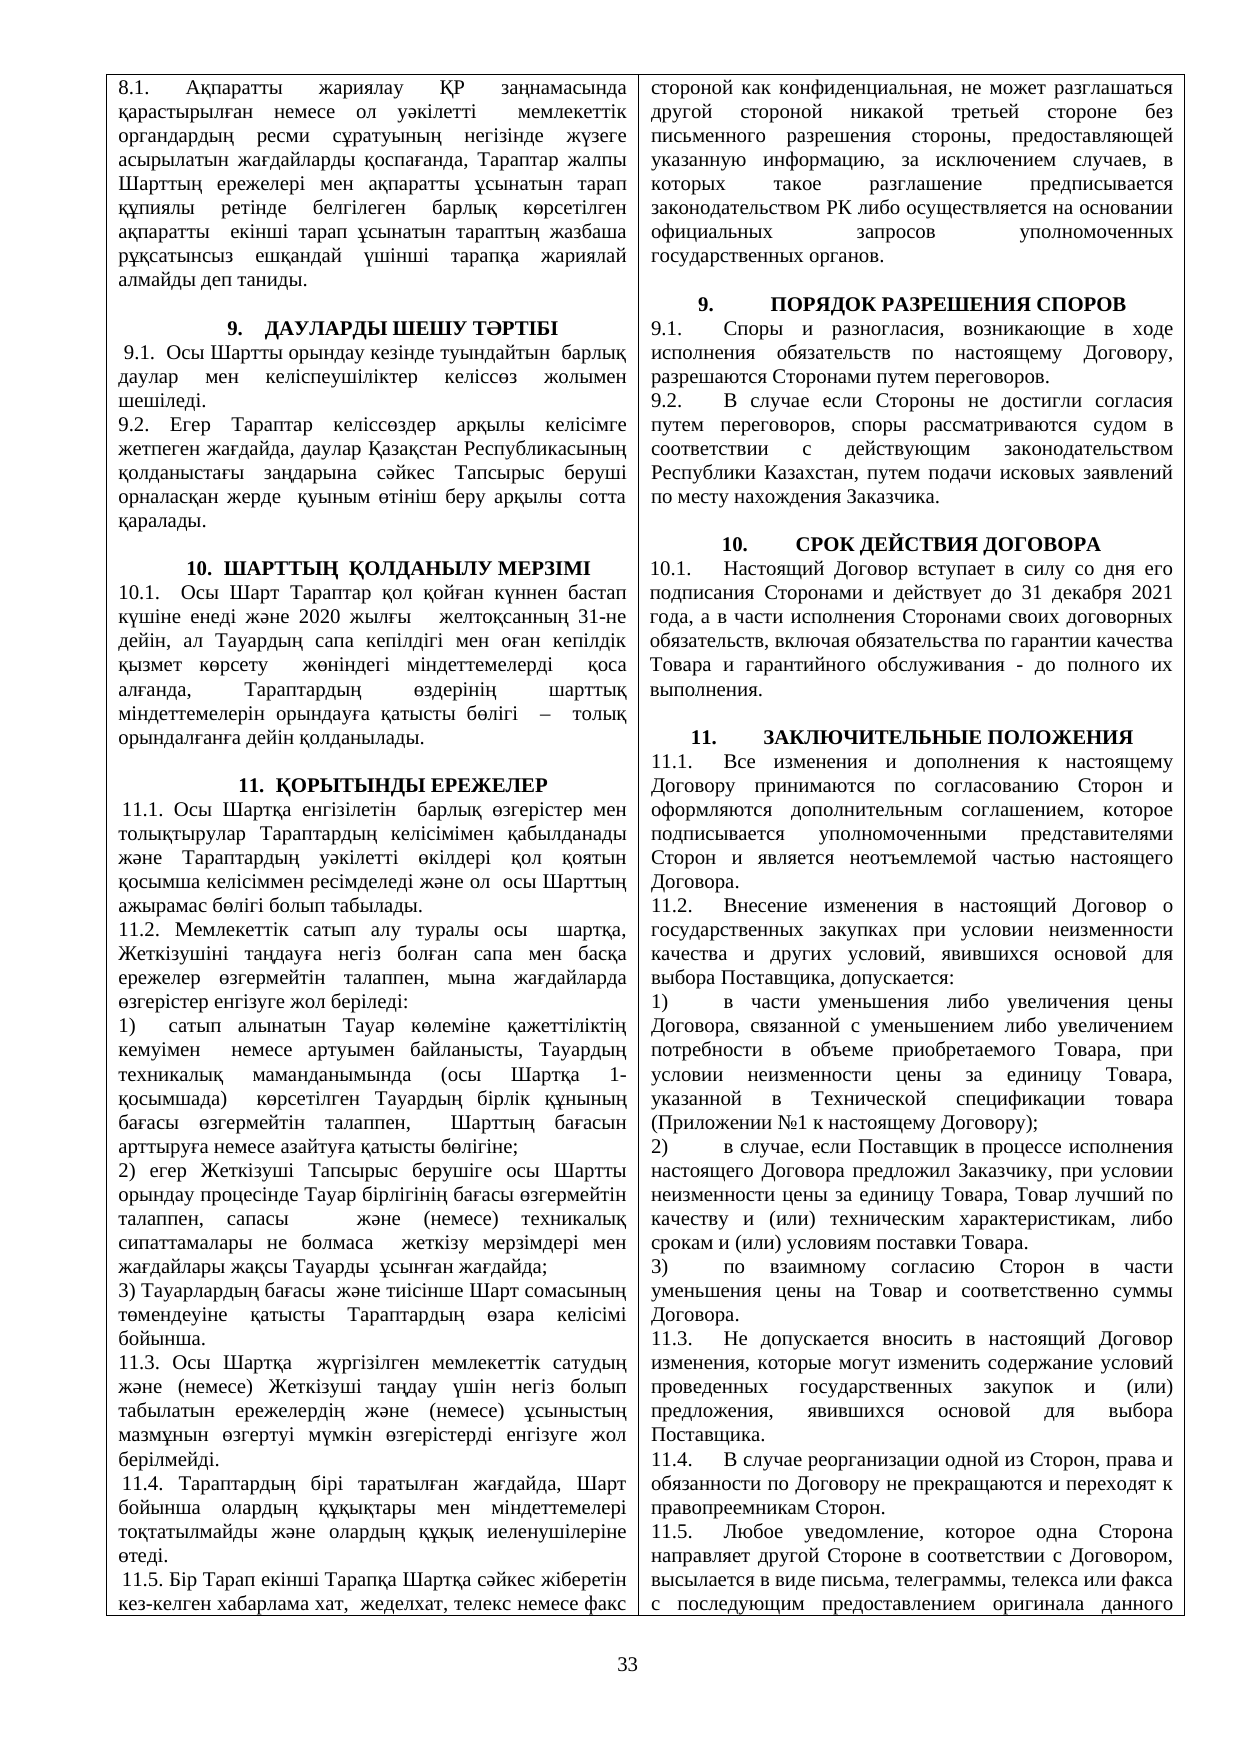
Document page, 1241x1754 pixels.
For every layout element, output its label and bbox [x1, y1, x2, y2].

table_header [639, 75, 1184, 1615]
table_header [107, 75, 638, 1615]
